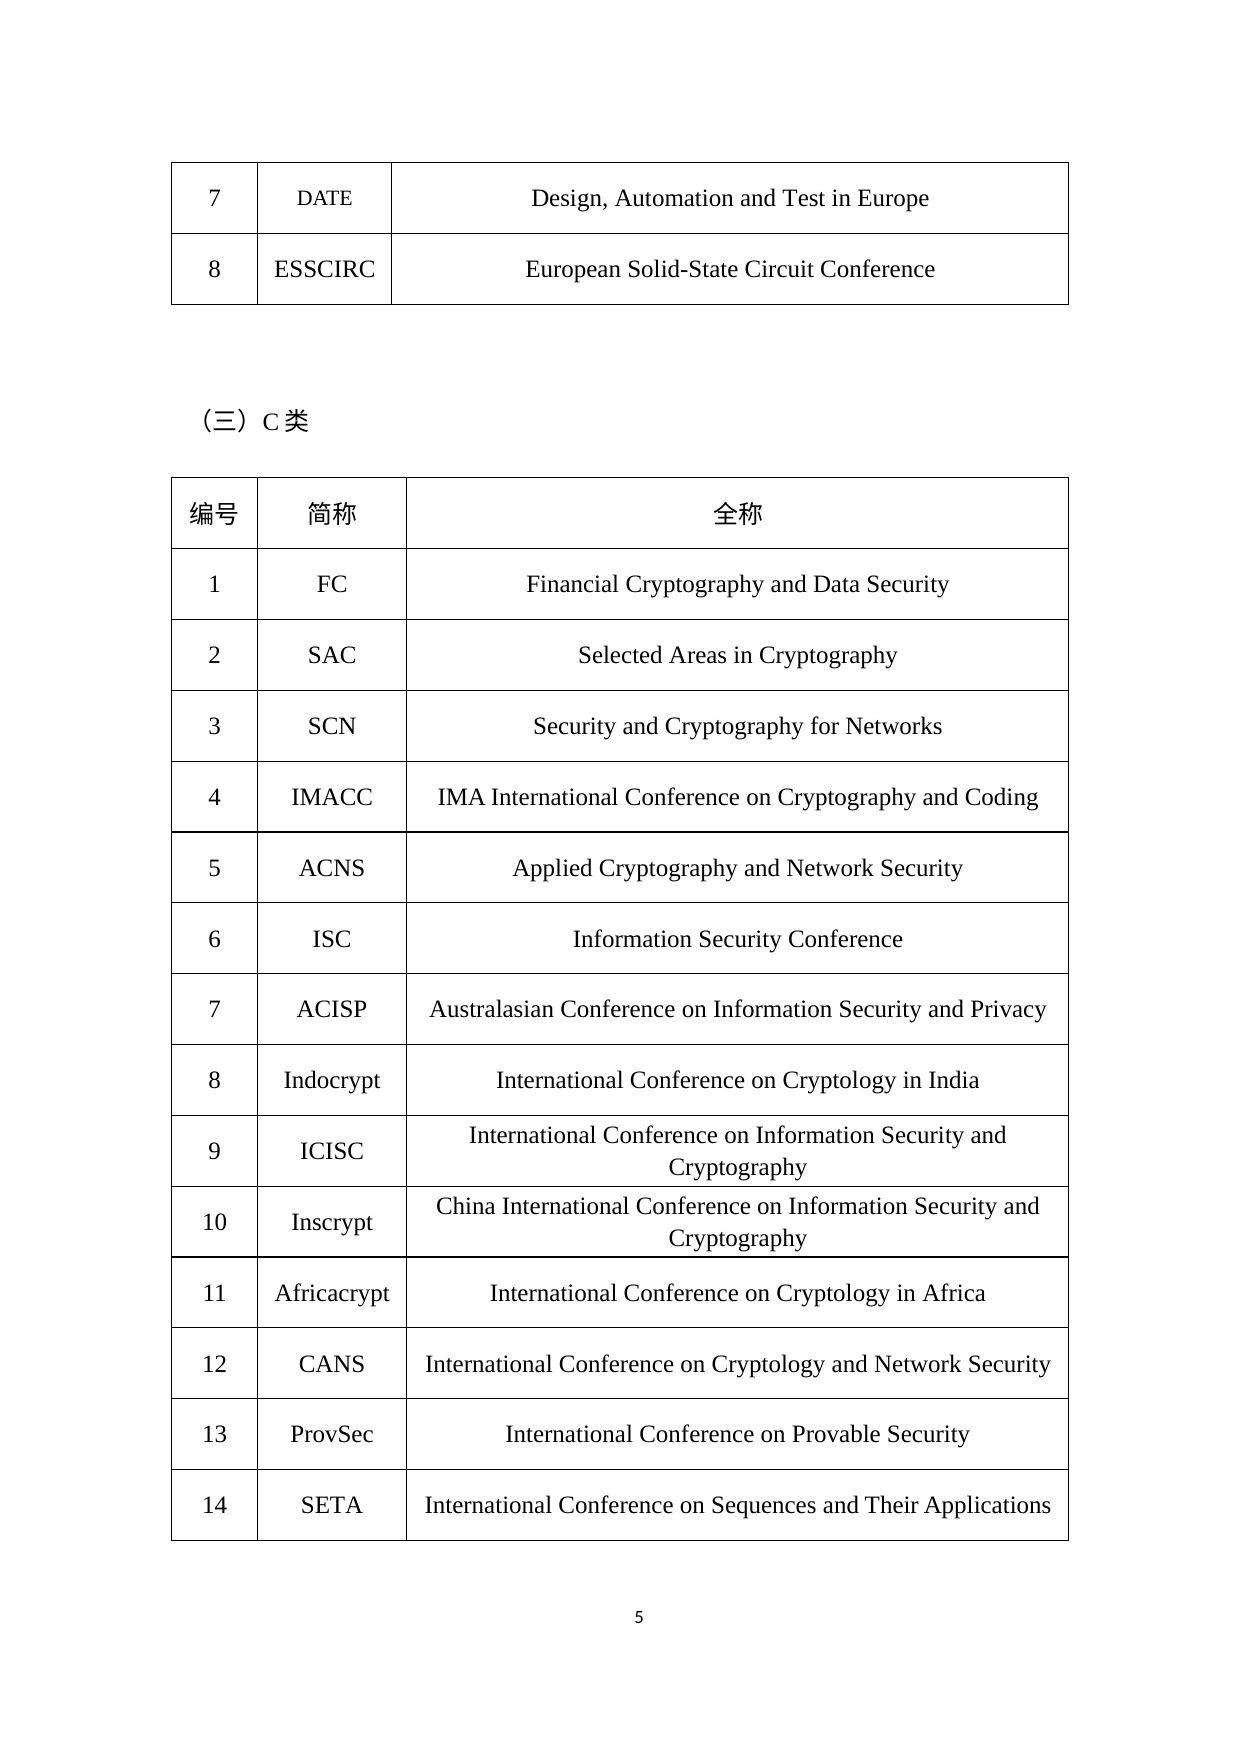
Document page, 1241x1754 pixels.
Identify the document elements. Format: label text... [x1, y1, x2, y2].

table_cell Applied Cryptography and Network Security [407, 833, 1068, 902]
table_cell China International Conference on Information Security and Cryptography [407, 1187, 1068, 1256]
table_cell Africacrypt [258, 1258, 406, 1327]
table_cell SCN [258, 691, 406, 761]
table_cell Security and Cryptography for Networks [407, 691, 1068, 761]
table_cell 8 [172, 234, 257, 304]
table_cell 12 [172, 1328, 257, 1398]
table_header 编号 [172, 478, 257, 548]
table_cell 1 [172, 549, 257, 619]
table_cell International Conference on Cryptology in Africa [407, 1258, 1068, 1327]
table_cell 4 [172, 762, 257, 831]
table_cell SAC [258, 620, 406, 690]
table_cell ESSCIRC [258, 234, 391, 304]
table_header 全称 [407, 478, 1068, 548]
table_cell International Conference on Provable Security [407, 1399, 1068, 1469]
table_cell International Conference on Cryptology and Network Security [407, 1328, 1068, 1398]
table_cell 13 [172, 1399, 257, 1469]
table_header 简称 [258, 478, 406, 548]
table_cell ProvSec [258, 1399, 406, 1469]
table_cell SETA [258, 1470, 406, 1540]
table_cell Inscrypt [258, 1187, 406, 1256]
table_cell ACNS [258, 833, 406, 902]
table_cell 7 [172, 974, 257, 1044]
table_cell Design, Automation and Test in Europe [392, 163, 1068, 233]
text （三）C类 [187, 387, 1053, 452]
table_cell IMACC [258, 762, 406, 831]
table_cell 3 [172, 691, 257, 761]
table_cell 5 [172, 833, 257, 902]
table_cell Indocrypt [258, 1045, 406, 1115]
table_cell ACISP [258, 974, 406, 1044]
table_cell FC [258, 549, 406, 619]
table_cell ISC [258, 903, 406, 973]
table_cell 2 [172, 620, 257, 690]
table_cell ICISC [258, 1116, 406, 1186]
table_cell International Conference on Cryptology in India [407, 1045, 1068, 1115]
table_cell Australasian Conference on Information Security and Privacy [407, 974, 1068, 1044]
table_cell 14 [172, 1470, 257, 1540]
table_cell Financial Cryptography and Data Security [407, 549, 1068, 619]
table_cell 7 [172, 163, 257, 233]
table_cell 11 [172, 1258, 257, 1327]
table_cell Selected Areas in Cryptography [407, 620, 1068, 690]
table_cell International Conference on Information Security and Cryptography [407, 1116, 1068, 1186]
table_cell 8 [172, 1045, 257, 1115]
table_cell CANS [258, 1328, 406, 1398]
table_cell IMA International Conference on Cryptography and Coding [407, 762, 1068, 831]
table_cell International Conference on Sequences and Their Applications [407, 1470, 1068, 1540]
table_cell European Solid-State Circuit Conference [392, 234, 1068, 304]
table_cell 9 [172, 1116, 257, 1186]
table_cell DATE [258, 163, 391, 233]
table_cell Information Security Conference [407, 903, 1068, 973]
table_cell 6 [172, 903, 257, 973]
table_cell 10 [172, 1187, 257, 1256]
